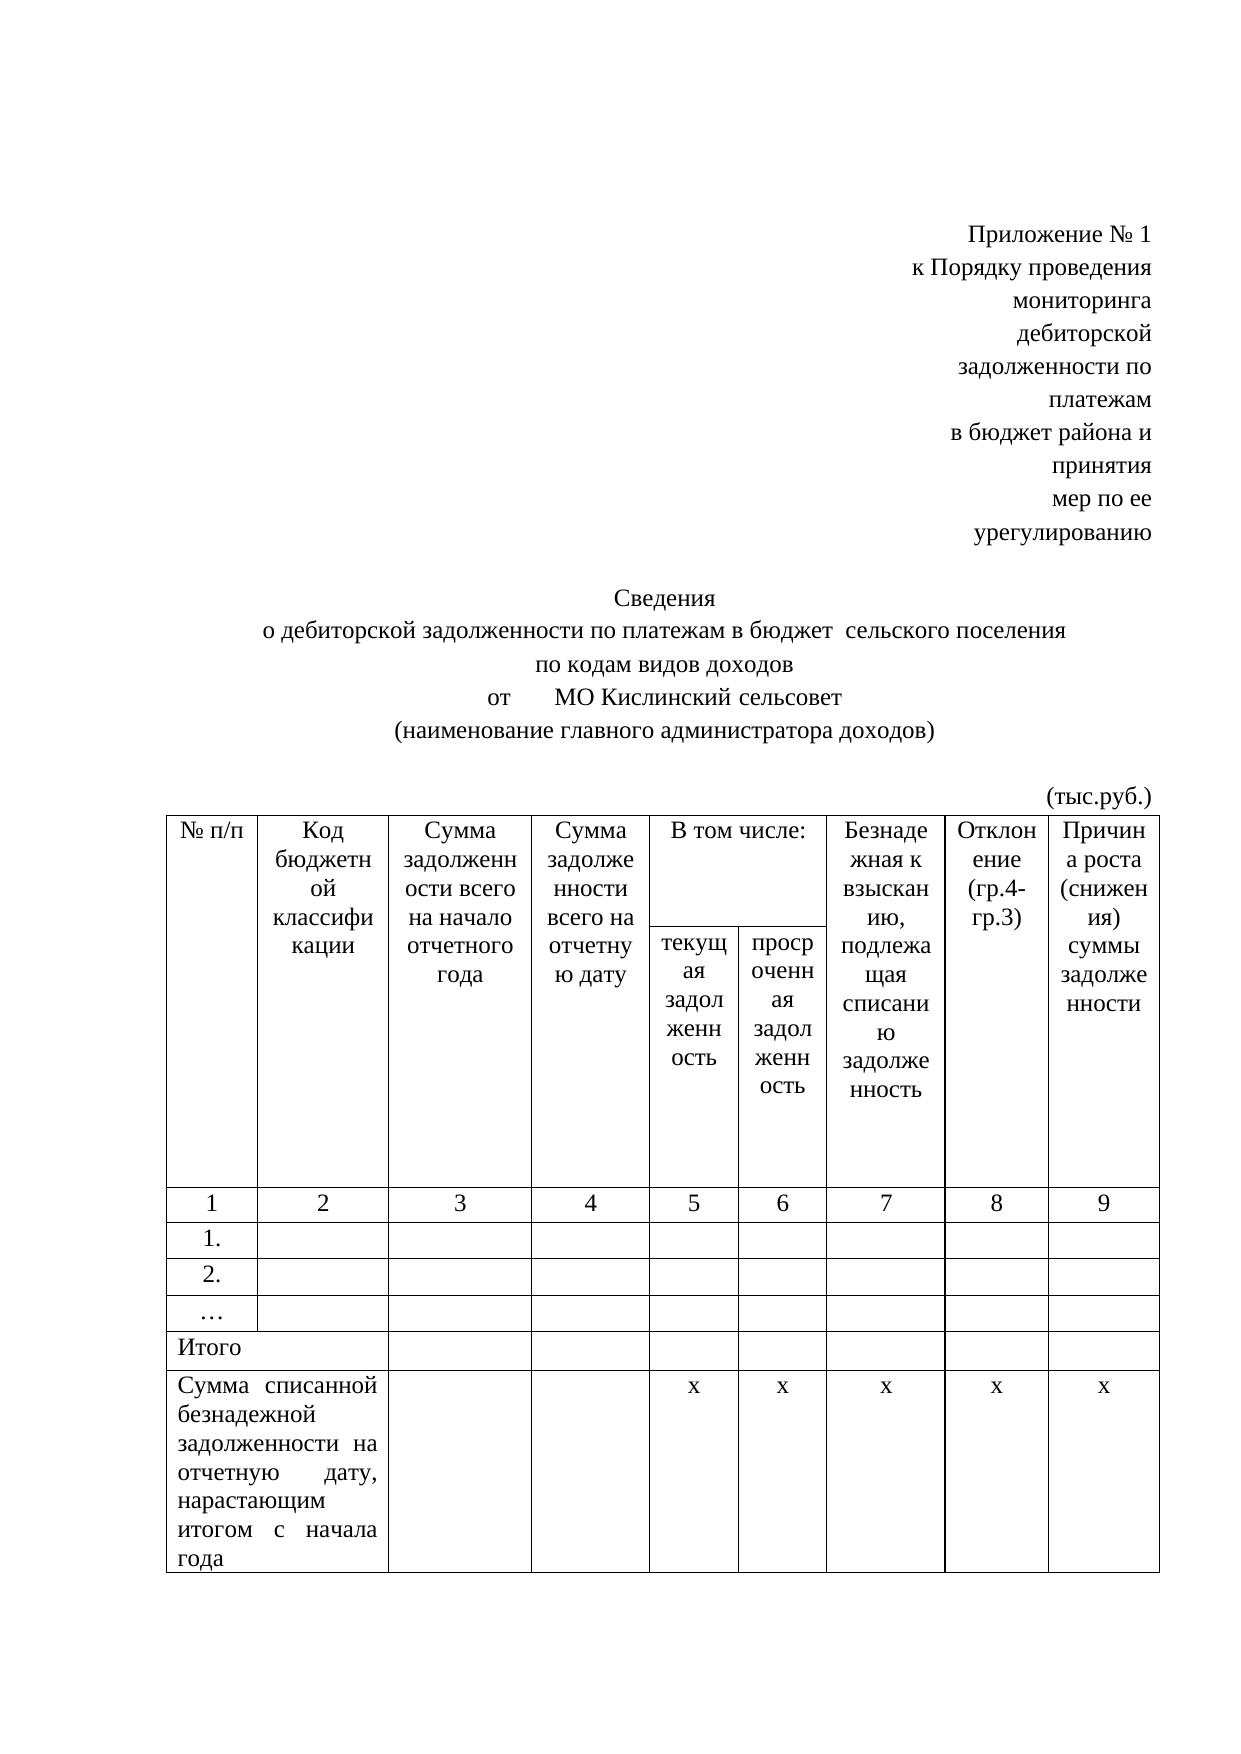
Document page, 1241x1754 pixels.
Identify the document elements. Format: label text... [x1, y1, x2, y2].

table_cell [532, 1332, 649, 1369]
table_cell [532, 1259, 649, 1295]
table_cell х [1049, 1371, 1159, 1572]
table_cell [389, 1223, 531, 1258]
table_header В том числе: [650, 816, 826, 926]
table_cell [827, 1332, 944, 1369]
table_cell [389, 1259, 531, 1295]
table_cell [532, 1223, 649, 1258]
table_cell [739, 1296, 826, 1331]
table_cell 4 [532, 1188, 649, 1222]
text (тыс.руб.) [177, 781, 1152, 810]
text о дебиторской задолженности по платежам в бюджет сельского поселения [177, 616, 1152, 644]
table_cell [532, 1296, 649, 1331]
table_cell Сумма списанной безнадежной задолженности на отчетную дату, нарастающим итогом с начала года [167, 1371, 388, 1572]
table_cell х [650, 1371, 738, 1572]
table_cell 1. [167, 1223, 257, 1258]
table_header Код бюджетной классификации [258, 816, 388, 1187]
table_header Отклонение (гр.4-гр.3) [946, 816, 1048, 1187]
table_cell х [827, 1371, 944, 1572]
table_cell [739, 1223, 826, 1258]
table_cell 6 [739, 1188, 826, 1222]
table_cell 2 [258, 1188, 388, 1222]
text задолженности по платежам [177, 351, 1152, 413]
text по кодам видов доходов [177, 649, 1152, 677]
table_cell [1049, 1259, 1159, 1295]
table_header Причина роста (снижения) суммы задолженности [1049, 816, 1159, 1187]
table_cell [946, 1296, 1048, 1331]
table_header Безнадежная к взысканию, подлежащая списанию задолженность [827, 816, 944, 1187]
table_cell [827, 1296, 944, 1331]
table_header Сумма задолженности всего на начало отчетного года [389, 816, 531, 1187]
table_cell 5 [650, 1188, 738, 1222]
table_cell 3 [389, 1188, 531, 1222]
text Сведения [177, 583, 1152, 611]
text от МО Кислинский сельсовет [177, 682, 1152, 710]
table_cell 1 [167, 1188, 257, 1222]
table_cell 9 [1049, 1188, 1159, 1222]
table_header № п/п [167, 816, 257, 1187]
text в бюджет района и принятия [177, 417, 1152, 479]
table_cell [389, 1296, 531, 1331]
table_cell [389, 1371, 531, 1572]
table_cell [258, 1223, 388, 1258]
table_cell [650, 1259, 738, 1295]
table_cell Итого [167, 1332, 388, 1369]
text Приложение № 1 [177, 219, 1152, 248]
text мониторинга дебиторской [177, 285, 1152, 347]
text (наименование главного администратора доходов) [177, 715, 1152, 744]
table_cell [1049, 1223, 1159, 1258]
table_cell [532, 1371, 649, 1572]
table_cell [827, 1259, 944, 1295]
table_cell 7 [827, 1188, 944, 1222]
table_cell [389, 1332, 531, 1369]
table_cell [946, 1223, 1048, 1258]
table_cell х [739, 1371, 826, 1572]
text к Порядку проведения [177, 252, 1152, 281]
table_cell [739, 1332, 826, 1369]
table_cell [258, 1296, 388, 1331]
table_cell [650, 1296, 738, 1331]
table_cell [650, 1332, 738, 1369]
table_cell [827, 1223, 944, 1258]
table_cell 2. [167, 1259, 257, 1295]
table_cell [946, 1332, 1048, 1369]
table_header Сумма задолженности всего на отчетную дату [532, 816, 649, 1187]
table_cell [739, 1259, 826, 1295]
table_cell [1049, 1296, 1159, 1331]
table_cell [258, 1259, 388, 1295]
table_cell … [167, 1296, 257, 1331]
table_cell просроченная задолженность [739, 927, 826, 1187]
table_cell х [946, 1371, 1048, 1572]
table_cell 8 [946, 1188, 1048, 1222]
table_cell текущая задолженность [650, 927, 738, 1187]
text мер по ее урегулированию [177, 483, 1152, 545]
table_cell [650, 1223, 738, 1258]
table_cell [1049, 1332, 1159, 1369]
table_cell [946, 1259, 1048, 1295]
